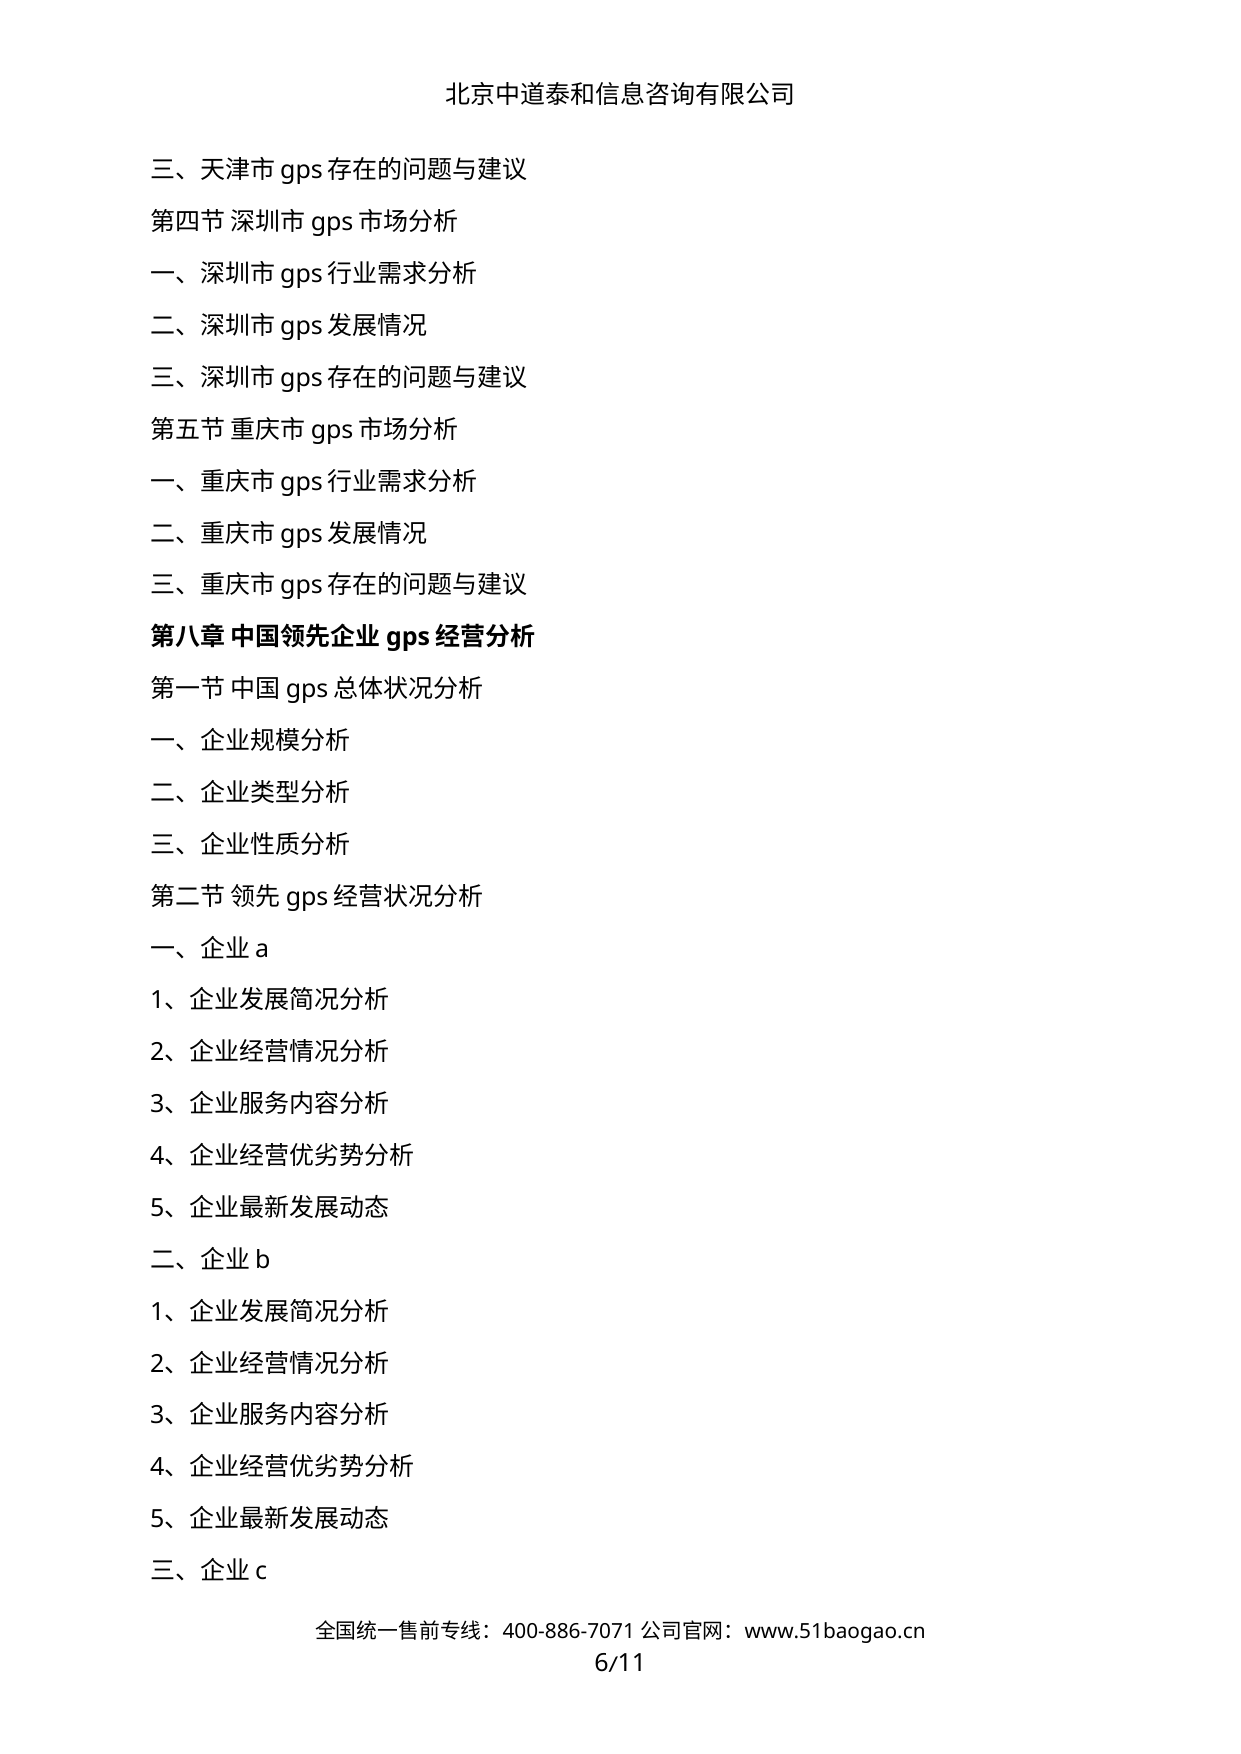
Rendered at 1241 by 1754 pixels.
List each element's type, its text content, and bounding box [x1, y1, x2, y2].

text 1、企业发展简况分析 [150, 1291, 1090, 1327]
text 5、企业最新发展动态 [150, 1187, 1090, 1224]
text 第一节 中国gps总体状况分析 [150, 669, 1090, 705]
text 一、企业规模分析 [150, 721, 1090, 757]
text 第二节 领先gps经营状况分析 [150, 876, 1090, 912]
text 4、企业经营优劣势分析 [150, 1447, 1090, 1483]
text 三、企业c [150, 1551, 1090, 1587]
text 三、天津市gps存在的问题与建议 [150, 150, 1090, 186]
text 1、企业发展简况分析 [150, 980, 1090, 1016]
text 第八章 中国领先企业gps经营分析 [150, 617, 1090, 653]
text 第五节 重庆市gps市场分析 [150, 409, 1090, 446]
text 3、企业服务内容分析 [150, 1395, 1090, 1431]
text 一、重庆市gps行业需求分析 [150, 461, 1090, 497]
text 二、重庆市gps发展情况 [150, 513, 1090, 549]
text 一、深圳市gps行业需求分析 [150, 254, 1090, 290]
text 三、深圳市gps存在的问题与建议 [150, 357, 1090, 394]
text 二、深圳市gps发展情况 [150, 306, 1090, 342]
text 二、企业类型分析 [150, 772, 1090, 809]
text 第四节 深圳市gps市场分析 [150, 202, 1090, 238]
text 二、企业b [150, 1239, 1090, 1276]
text 三、重庆市gps存在的问题与建议 [150, 565, 1090, 601]
text 3、企业服务内容分析 [150, 1084, 1090, 1120]
text 4、企业经营优劣势分析 [150, 1136, 1090, 1172]
text 一、企业a [150, 928, 1090, 964]
text 5、企业最新发展动态 [150, 1499, 1090, 1535]
text 2、企业经营情况分析 [150, 1343, 1090, 1379]
text 2、企业经营情况分析 [150, 1032, 1090, 1068]
text 三、企业性质分析 [150, 824, 1090, 861]
